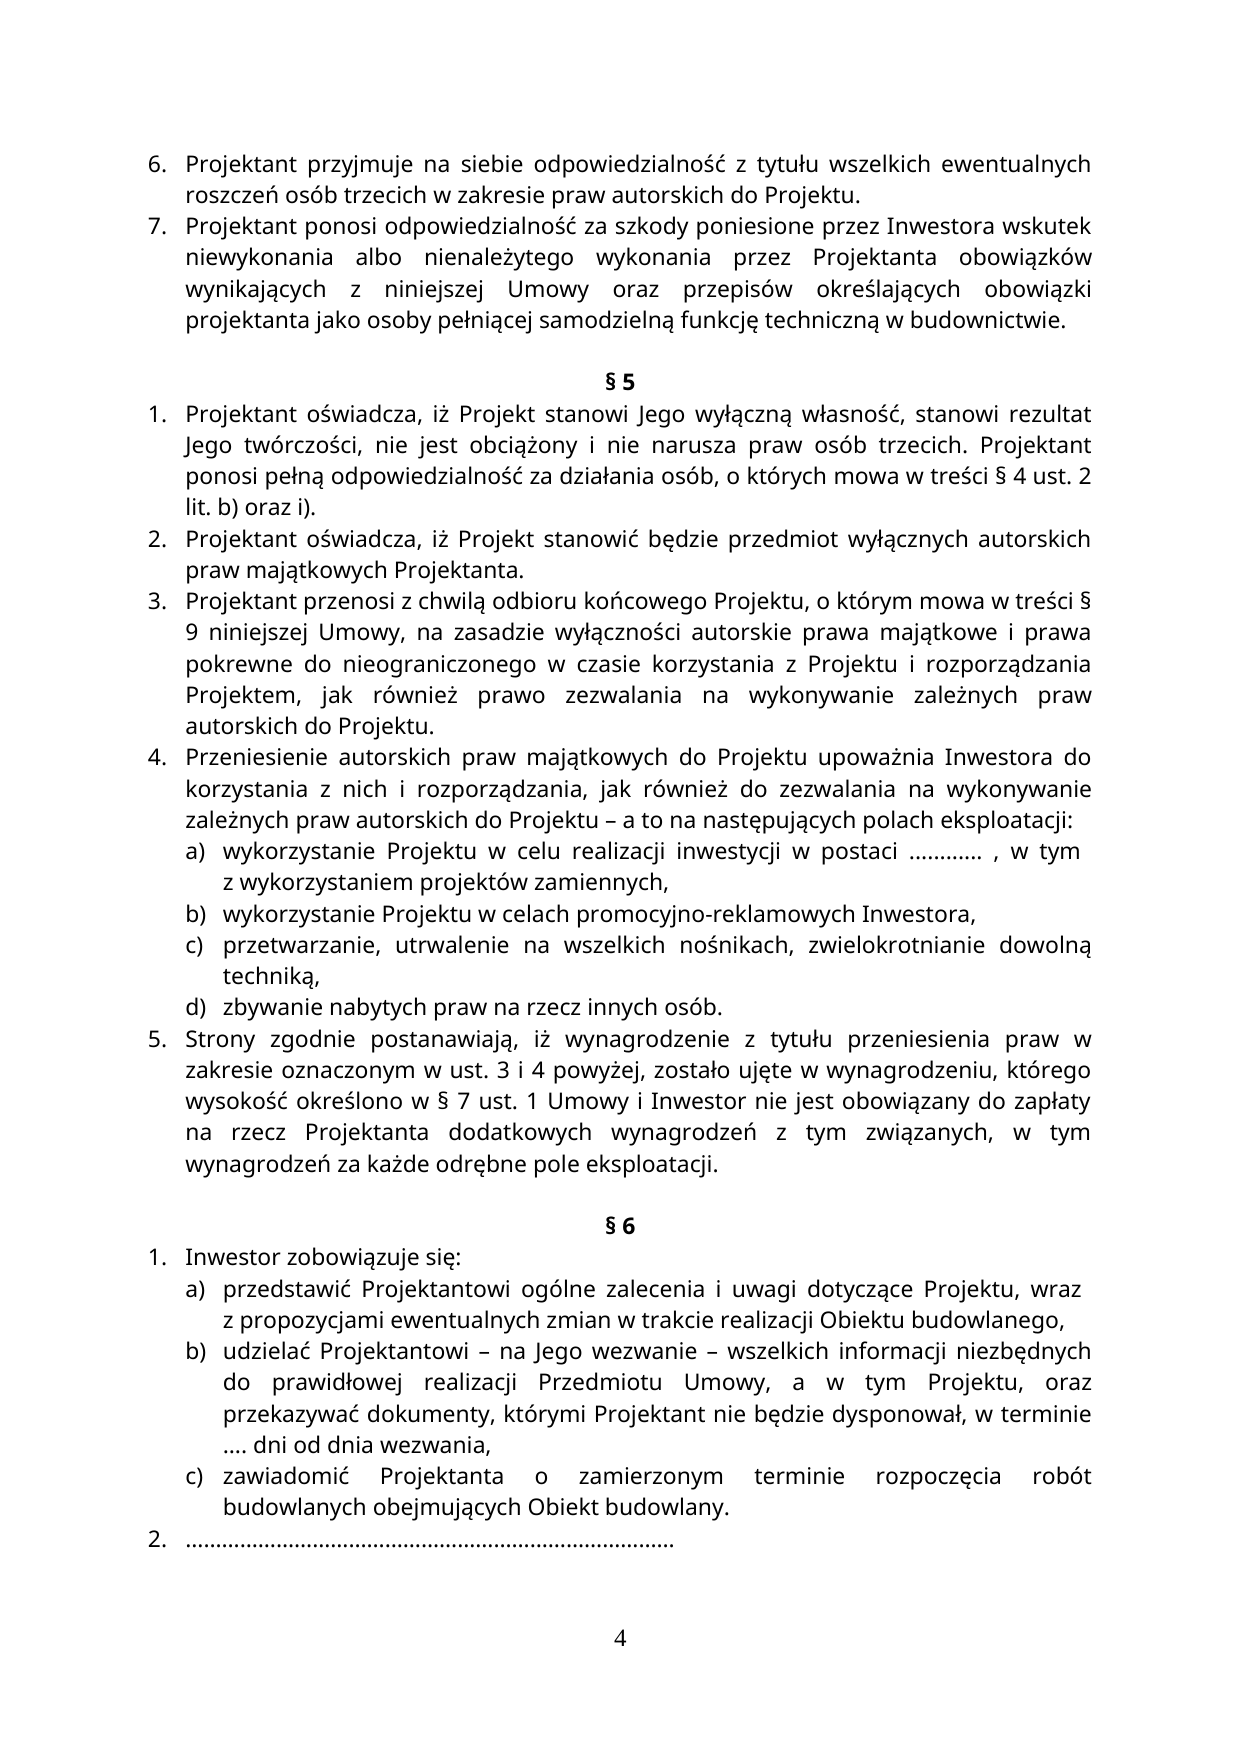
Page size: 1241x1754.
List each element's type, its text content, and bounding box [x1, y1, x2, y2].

list ……………………………………………………………………… [148, 1523, 1093, 1554]
list przetwarzanie, utrwalenie na wszelkich nośnikach, zwielokrotnianie dowolną techniką, [185, 929, 1093, 991]
list Projektant oświadcza, iż Projekt stanowi Jego wyłączną własność, stanowi rezultat Jego twórczości, nie jest obciążony i nie narusza praw osób trzecich. Projektant ponosi pełną odpowiedzialność za działania osób, o których mowa w treści § 4 ust. 2 lit. b) oraz i). [148, 398, 1093, 523]
text § 5 [148, 366, 1093, 398]
list Projektant przenosi z chwilą odbioru końcowego Projektu, o którym mowa w treści § 9 niniejszej Umowy, na zasadzie wyłączności autorskie prawa majątkowe i prawa pokrewne do nieograniczonego w czasie korzystania z Projektu i rozporządzania Projektem, jak również prawo zezwalania na wykonywanie zależnych praw autorskich do Projektu. [148, 585, 1093, 741]
list Projektant ponosi odpowiedzialność za szkody poniesione przez Inwestora wskutek niewykonania albo nienależytego wykonania przez Projektanta obowiązków wynikających z niniejszej Umowy oraz przepisów określających obowiązki projektanta jako osoby pełniącej samodzielną funkcję techniczną w budownictwie. [148, 210, 1093, 335]
text § 6 [148, 1210, 1093, 1241]
list Projektant oświadcza, iż Projekt stanowić będzie przedmiot wyłącznych autorskich praw majątkowych Projektanta. [148, 523, 1093, 585]
list udzielać Projektantowi – na Jego wezwanie – wszelkich informacji niezbędnych do prawidłowej realizacji Przedmiotu Umowy, a w tym Projektu, oraz przekazywać dokumenty, którymi Projektant nie będzie dysponował, w terminie …. dni od dnia wezwania, [185, 1335, 1093, 1460]
list Inwestor zobowiązuje się: [148, 1241, 1093, 1273]
list wykorzystanie Projektu w celach promocyjno-reklamowych Inwestora, [185, 898, 1093, 929]
list wykorzystanie Projektu w celu realizacji inwestycji w postaci ............ , w tym z wykorzystaniem projektów zamiennych, [185, 835, 1093, 898]
list przedstawić Projektantowi ogólne zalecenia i uwagi dotyczące Projektu, wraz z propozycjami ewentualnych zmian w trakcie realizacji Obiektu budowlanego, [185, 1273, 1093, 1335]
list Przeniesienie autorskich praw majątkowych do Projektu upoważnia Inwestora do korzystania z nich i rozporządzania, jak również do zezwalania na wykonywanie zależnych praw autorskich do Projektu – a to na następujących polach eksploatacji: [148, 741, 1093, 835]
list Strony zgodnie postanawiają, iż wynagrodzenie z tytułu przeniesienia praw w zakresie oznaczonym w ust. 3 i 4 powyżej, zostało ujęte w wynagrodzeniu, którego wysokość określono w § 7 ust. 1 Umowy i Inwestor nie jest obowiązany do zapłaty na rzecz Projektanta dodatkowych wynagrodzeń z tym związanych, w tym wynagrodzeń za każde odrębne pole eksploatacji. [148, 1023, 1093, 1179]
list Projektant przyjmuje na siebie odpowiedzialność z tytułu wszelkich ewentualnych roszczeń osób trzecich w zakresie praw autorskich do Projektu. [148, 148, 1093, 210]
list zawiadomić Projektanta o zamierzonym terminie rozpoczęcia robót budowlanych obejmujących Obiekt budowlany. [185, 1460, 1093, 1523]
list zbywanie nabytych praw na rzecz innych osób. [185, 991, 1093, 1023]
